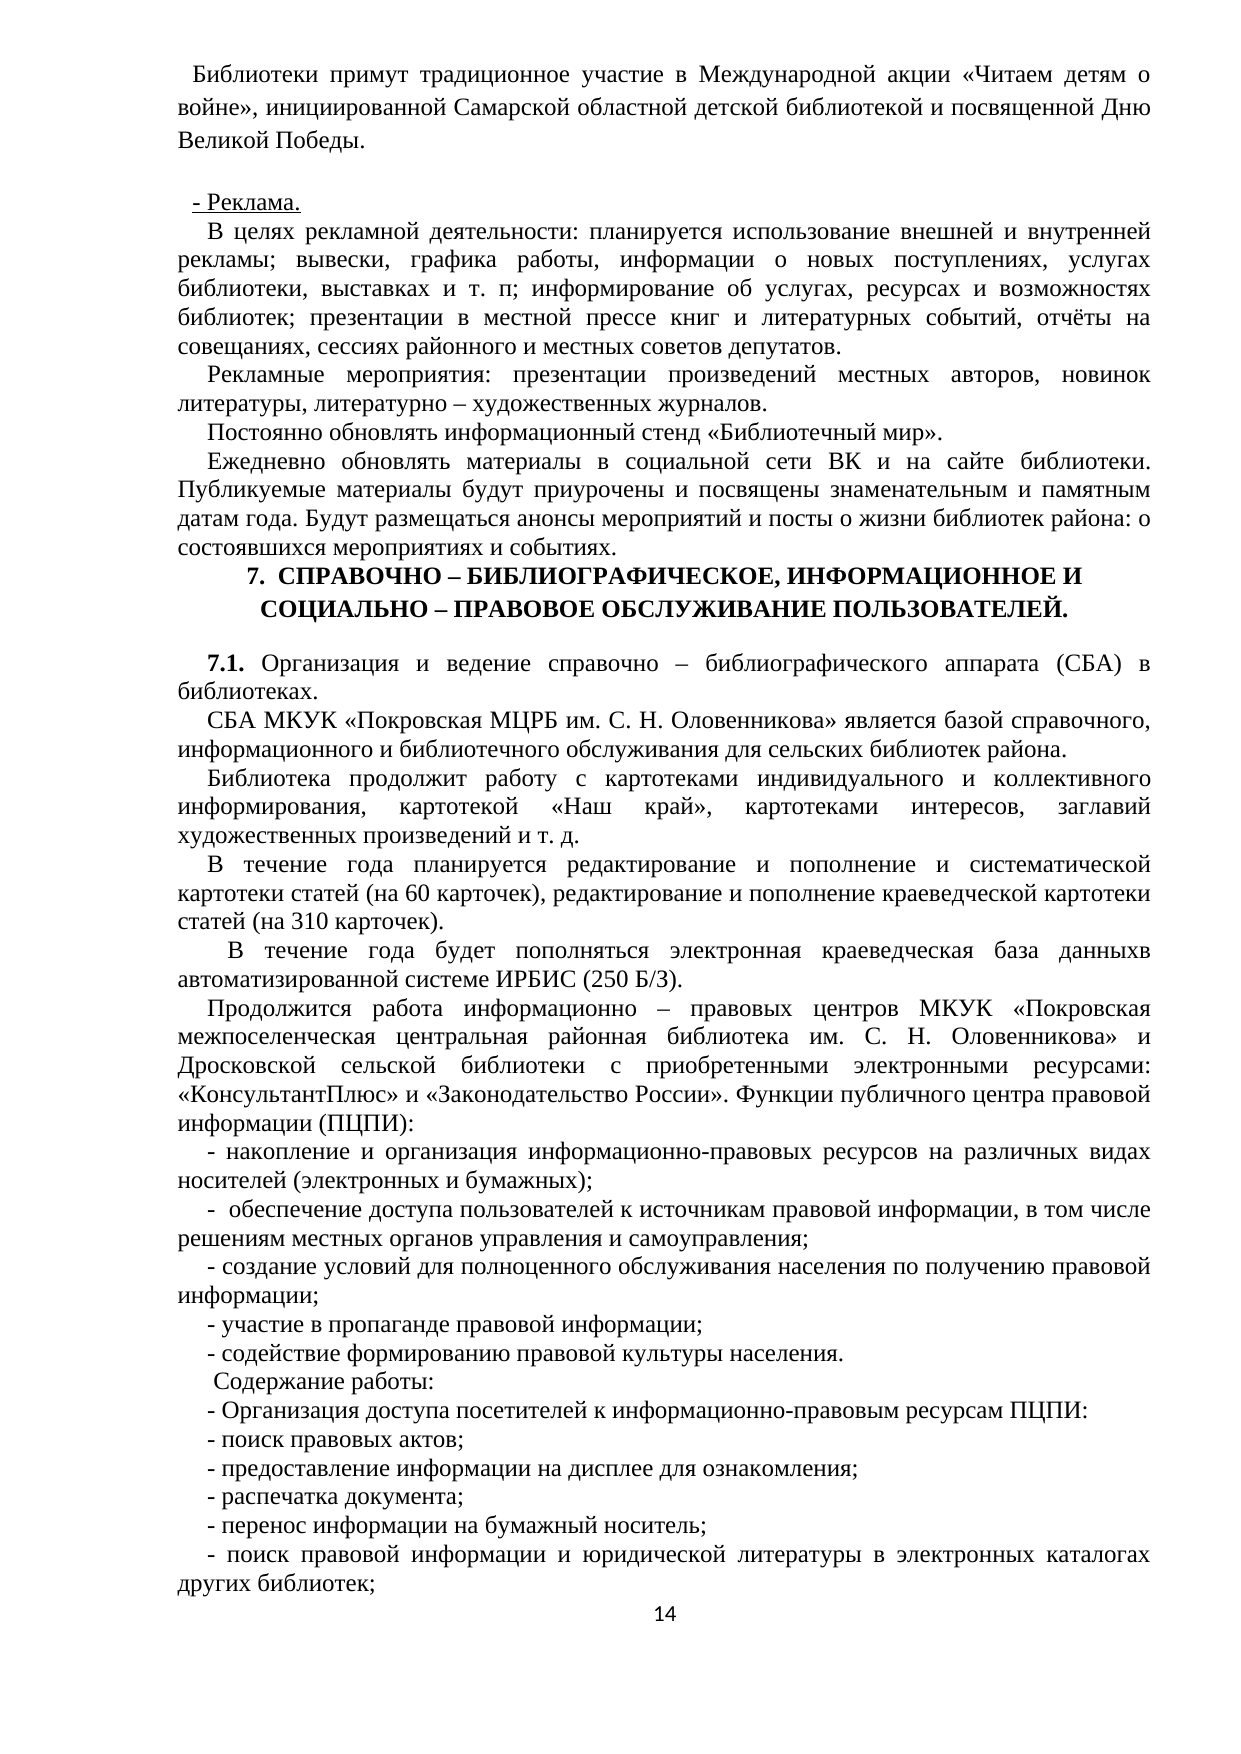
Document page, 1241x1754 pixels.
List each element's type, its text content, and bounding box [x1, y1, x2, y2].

text Рекламные мероприятия: презентации произведений местных авторов, новинок литературы, литературно – художественных журналов. [177, 359, 1152, 417]
text В течение года будет пополняться электронная краеведческая база данныхв автоматизированной системе ИРБИС (250 Б/З). [177, 935, 1152, 993]
text Библиотека продолжит работу с картотеками индивидуального и коллективного информирования, картотекой «Наш край», картотеками интересов, заглавий художественных произведений и т. д. [177, 763, 1152, 849]
text - поиск правовой информации и юридической литературы в электронных каталогах других библиотек; [177, 1539, 1152, 1596]
text - поиск правовых актов; [177, 1424, 1152, 1453]
text Библиотеки примут традиционное участие в Международной акции «Читаем детям о войне», инициированной Самарской областной детской библиотекой и посвященной Дню Великой Победы. [177, 59, 1152, 154]
text В течение года планируется редактирование и пополнение и систематической картотеки статей (на 60 карточек), редактирование и пополнение краеведческой картотеки статей (на 310 карточек). [177, 849, 1152, 935]
text Содержание работы: [177, 1366, 1152, 1395]
text В целях рекламной деятельности: планируется использование внешней и внутренней рекламы; вывески, графика работы, информации о новых поступлениях, услугах библиотеки, выставках и т. п; информирование об услугах, ресурсах и возможностях библиотек; презентации в местной прессе книг и литературных событий, отчёты на совещаниях, сессиях районного и местных советов депутатов. [177, 216, 1152, 359]
text 7.1. Организация и ведение справочно – библиографического аппарата (СБА) в библиотеках. [177, 648, 1152, 705]
text - предоставление информации на дисплее для ознакомления; [177, 1453, 1152, 1481]
text - распечатка документа; [177, 1481, 1152, 1510]
text Постоянно обновлять информационный стенд «Библиотечный мир». [177, 417, 1152, 446]
text - обеспечение доступа пользователей к источникам правовой информации, в том числе решениям местных органов управления и самоуправления; [177, 1194, 1152, 1251]
text - перенос информации на бумажный носитель; [177, 1510, 1152, 1539]
text Ежедневно обновлять материалы в социальной сети ВК и на сайте библиотеки. Публикуемые материалы будут приурочены и посвящены знаменательным и памятным датам года. Будут размещаться анонсы мероприятий и посты о жизни библиотек района: о состоявшихся мероприятиях и событиях. [177, 446, 1152, 561]
text - создание условий для полноценного обслуживания населения по получению правовой информации; [177, 1251, 1152, 1309]
text - участие в пропаганде правовой информации; [177, 1309, 1152, 1338]
text 7. СПРАВОЧНО – БИБЛИОГРАФИЧЕСКОЕ, ИНФОРМАЦИОННОЕ И СОЦИАЛЬНО – ПРАВОВОЕ ОБСЛУЖИВАНИЕ ПОЛЬЗОВАТЕЛЕЙ. [177, 561, 1152, 622]
text - содействие формированию правовой культуры населения. [177, 1338, 1152, 1366]
text Продолжится работа информационно – правовых центров МКУК «Покровская межпоселенческая центральная районная библиотека им. С. Н. Оловенникова» и Дросковской сельской библиотеки с приобретенными электронными ресурсами: «КонсультантПлюс» и «Законодательство России». Функции публичного центра правовой информации (ПЦПИ): [177, 993, 1152, 1136]
text - Организация доступа посетителей к информационно-правовым ресурсам ПЦПИ: [177, 1395, 1152, 1424]
text СБА МКУК «Покровская МЦРБ им. С. Н. Оловенникова» является базой справочного, информационного и библиотечного обслуживания для сельских библиотек района. [177, 705, 1152, 763]
text - Реклама. [177, 187, 1152, 216]
text - накопление и организация информационно-правовых ресурсов на различных видах носителей (электронных и бумажных); [177, 1136, 1152, 1194]
